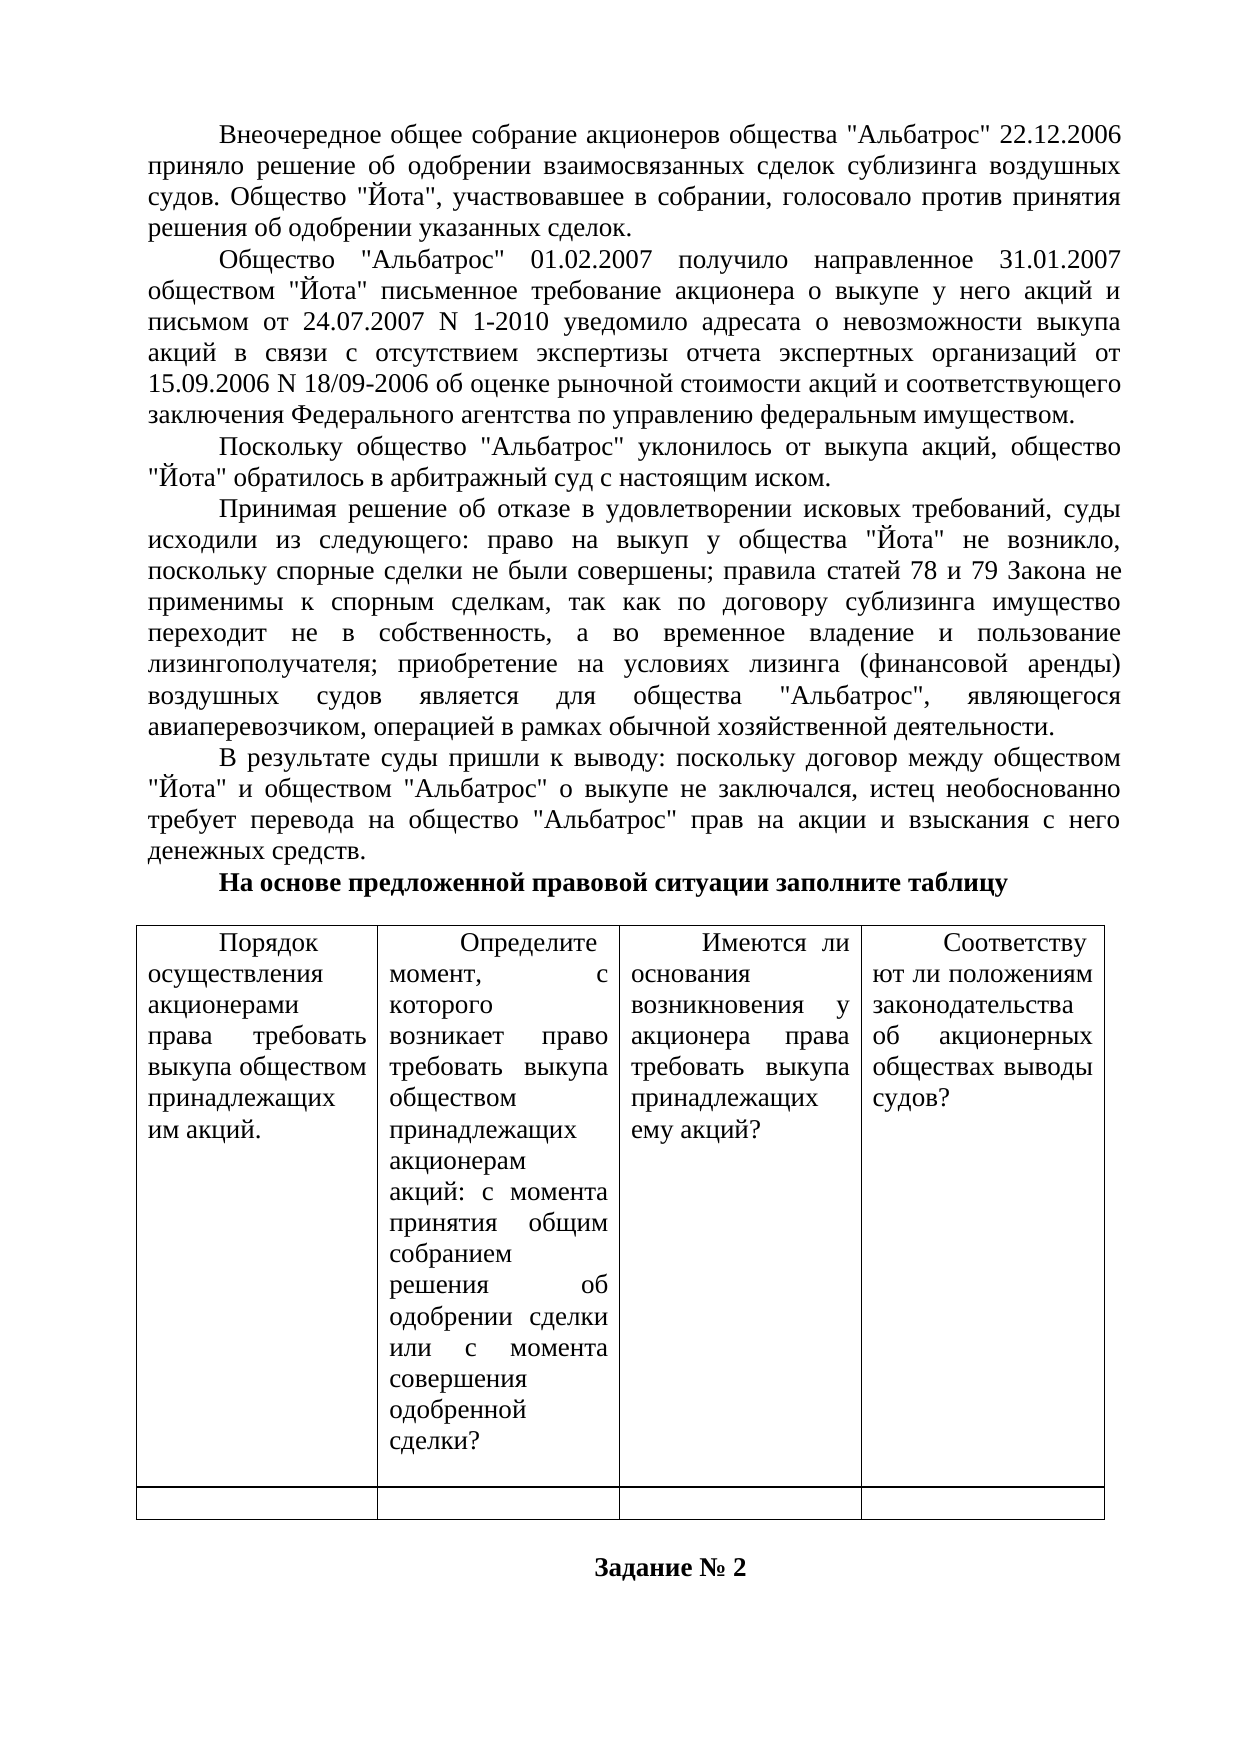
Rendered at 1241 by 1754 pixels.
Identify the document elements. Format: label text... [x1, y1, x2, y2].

text Принимая решение об отказе в удовлетворении исковых требований, суды исходили из следующего: право на выкуп у общества "Йота" не возникло, поскольку спорные сделки не были совершены; правила статей 78 и 79 Закона не применимы к спорным сделкам, так как по договору сублизинга имущество переходит не в собственность, а во временное владение и пользование лизингополучателя; приобретение на условиях лизинга (финансовой аренды) воздушных судов является для общества "Альбатрос", являющегося авиаперевозчиком, операцией в рамках обычной хозяйственной деятельности. [148, 492, 1122, 741]
table_header Соответствуют ли положениям законодательства об акционерных обществах выводы судов? [862, 926, 1104, 1486]
text Внеочередное общее собрание акционеров общества "Альбатрос" 22.12.2006 приняло решение об одобрении взаимосвязанных сделок сублизинга воздушных судов. Общество "Йота", участвовавшее в собрании, голосовало против принятия решения об одобрении указанных сделок. [148, 118, 1122, 243]
table_header Имеются ли основания возникновения у акционера права требовать выкупа принадлежащих ему акций? [620, 926, 861, 1486]
table_header Определите момент, с которого возникает право требовать выкупа обществом принадлежащих акционерам акций: с момента принятия общим собранием решения об одобрении сделки или с момента совершения одобренной сделки? [378, 926, 619, 1486]
table_cell [620, 1488, 861, 1519]
table_cell [862, 1488, 1104, 1519]
table_cell [378, 1488, 619, 1519]
text Задание № 2 [148, 1551, 1122, 1582]
text В результате суды пришли к выводу: поскольку договор между обществом "Йота" и обществом "Альбатрос" о выкупе не заключался, истец необоснованно требует перевода на общество "Альбатрос" прав на акции и взыскания с него денежных средств. [148, 741, 1122, 866]
text Поскольку общество "Альбатрос" уклонилось от выкупа акций, общество "Йота" обратилось в арбитражный суд с настоящим иском. [148, 429, 1122, 492]
table_header Порядок осуществления акционерами права требовать выкупа обществом принадлежащих им акций. [137, 926, 377, 1486]
table_cell [137, 1488, 377, 1519]
text Общество "Альбатрос" 01.02.2007 получило направленное 31.01.2007 обществом "Йота" письменное требование акционера о выкупе у него акций и письмом от 24.07.2007 N 1-2010 уведомило адресата о невозможности выкупа акций в связи с отсутствием экспертизы отчета экспертных организаций от 15.09.2006 N 18/09-2006 об оценке рыночной стоимости акций и соответствующего заключения Федерального агентства по управлению федеральным имуществом. [148, 243, 1122, 429]
text На основе предложенной правовой ситуации заполните таблицу [148, 866, 1122, 897]
